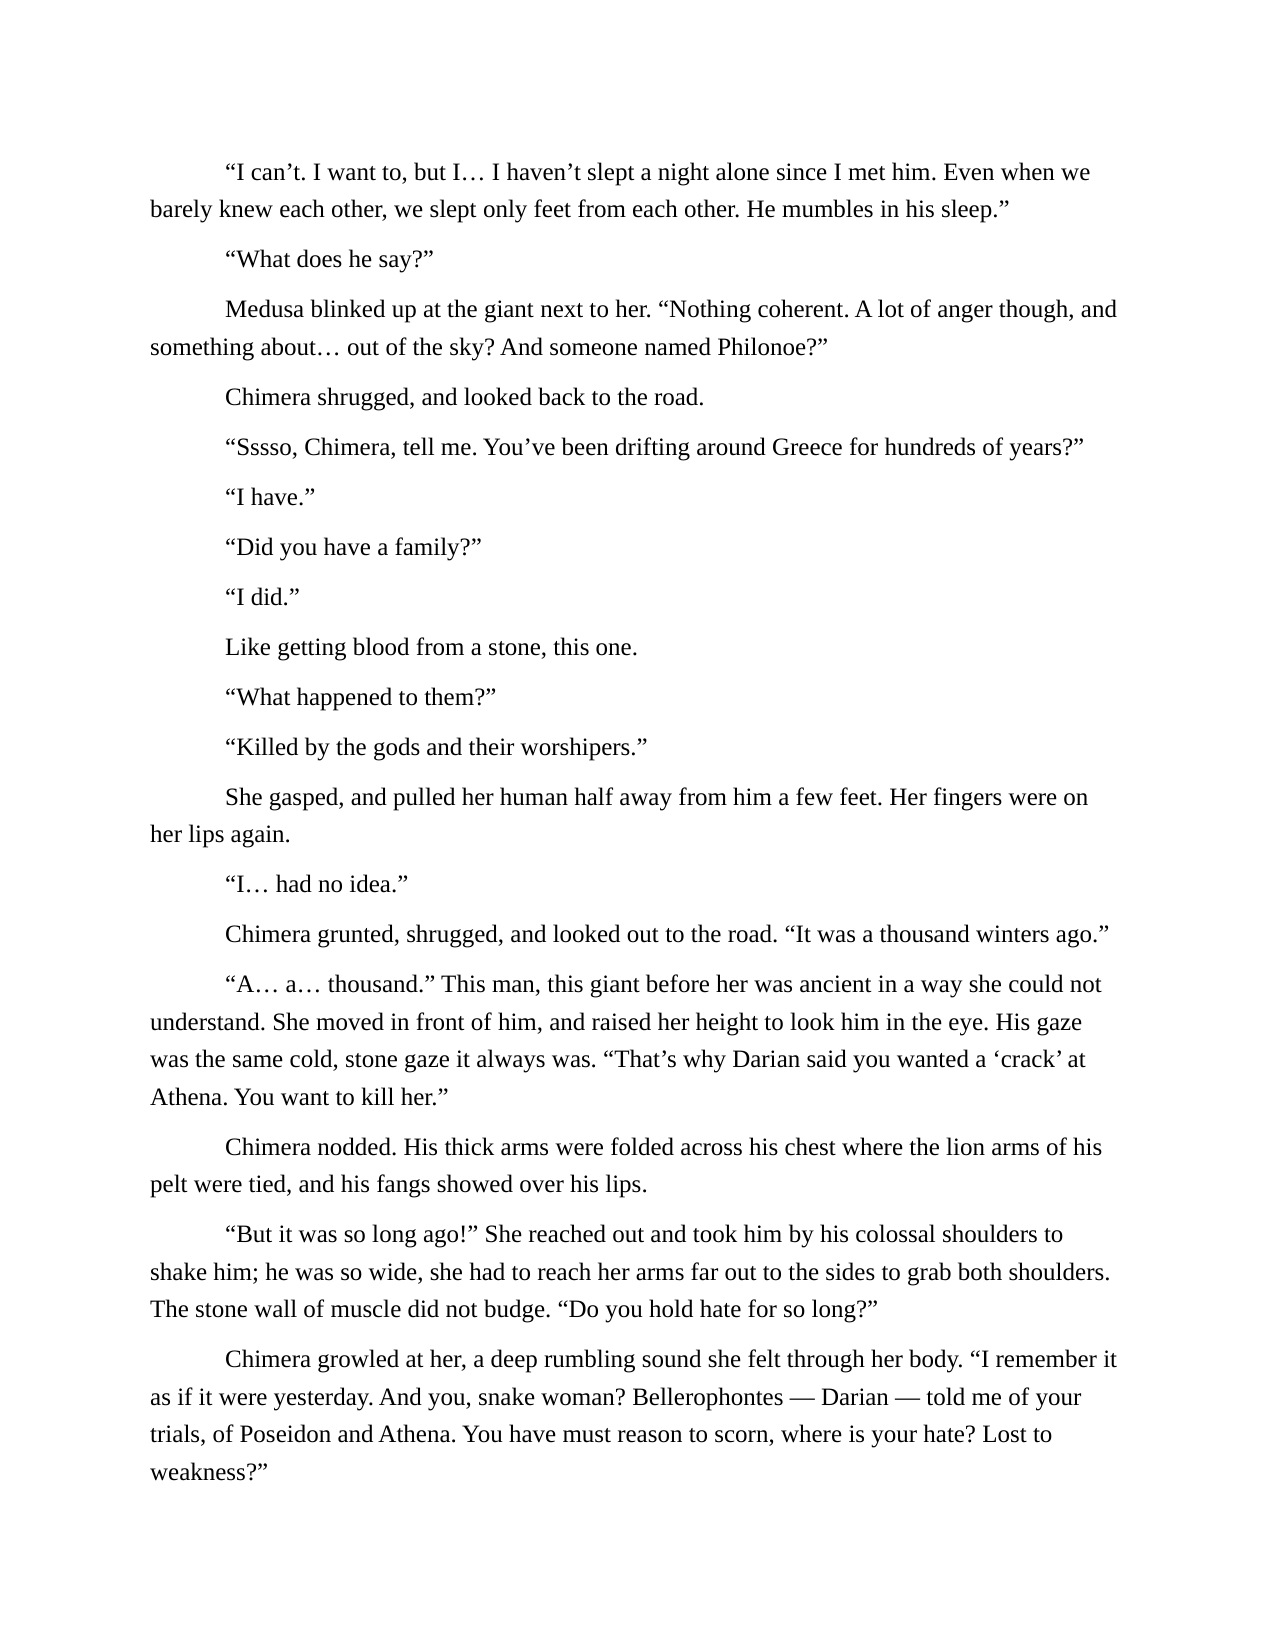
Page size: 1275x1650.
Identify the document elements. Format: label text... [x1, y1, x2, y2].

text “I can’t. I want to, but I… I haven’t slept a night alone since I met him. Even when we barely knew each other, we slept only feet from each other. He mumbles in his sleep.” [150, 150, 1125, 225]
text Chimera shrugged, and looked back to the road. [150, 375, 1125, 412]
text Like getting blood from a stone, this one. [150, 625, 1125, 662]
text “What does he say?” [150, 237, 1125, 275]
text Chimera nodded. His thick arms were folded across his chest where the lion arms of his pelt were tied, and his fangs showed over his lips. [150, 1125, 1125, 1200]
text “Sssso, Chimera, tell me. You’ve been drifting around Greece for hundreds of years?” [150, 425, 1125, 462]
text Chimera grunted, shrugged, and looked out to the road. “It was a thousand winters ago.” [150, 912, 1125, 950]
text Chimera growled at her, a deep rumbling sound she felt through her body. “I remember it as if it were yesterday. And you, snake woman? Bellerophontes — Darian — told me of your trials, of Poseidon and Athena. You have must reason to scorn, where is your hate? Lost to weakness?” [150, 1337, 1125, 1487]
text “A… a… thousand.” This man, this giant before her was ancient in a way she could not understand. She moved in front of him, and raised her height to look him in the eye. His gaze was the same cold, stone gaze it always was. “That’s why Darian said you wanted a ‘crack’ at Athena. You want to kill her.” [150, 962, 1125, 1112]
text “But it was so long ago!” She reached out and took him by his colossal shoulders to shake him; he was so wide, she had to reach her arms far out to the sides to grab both shoulders. The stone wall of muscle did not budge. “Do you hold hate for so long?” [150, 1212, 1125, 1325]
text “I… had no idea.” [150, 862, 1125, 900]
text Medusa blinked up at the giant next to her. “Nothing coherent. A lot of anger though, and something about… out of the sky? And someone named Philonoe?” [150, 287, 1125, 362]
text “What happened to them?” [150, 675, 1125, 712]
text “Did you have a family?” [150, 525, 1125, 562]
text She gasped, and pulled her human half away from him a few feet. Her fingers were on her lips again. [150, 775, 1125, 850]
text “I have.” [150, 475, 1125, 512]
text “I did.” [150, 575, 1125, 612]
text “Killed by the gods and their worshipers.” [150, 725, 1125, 762]
